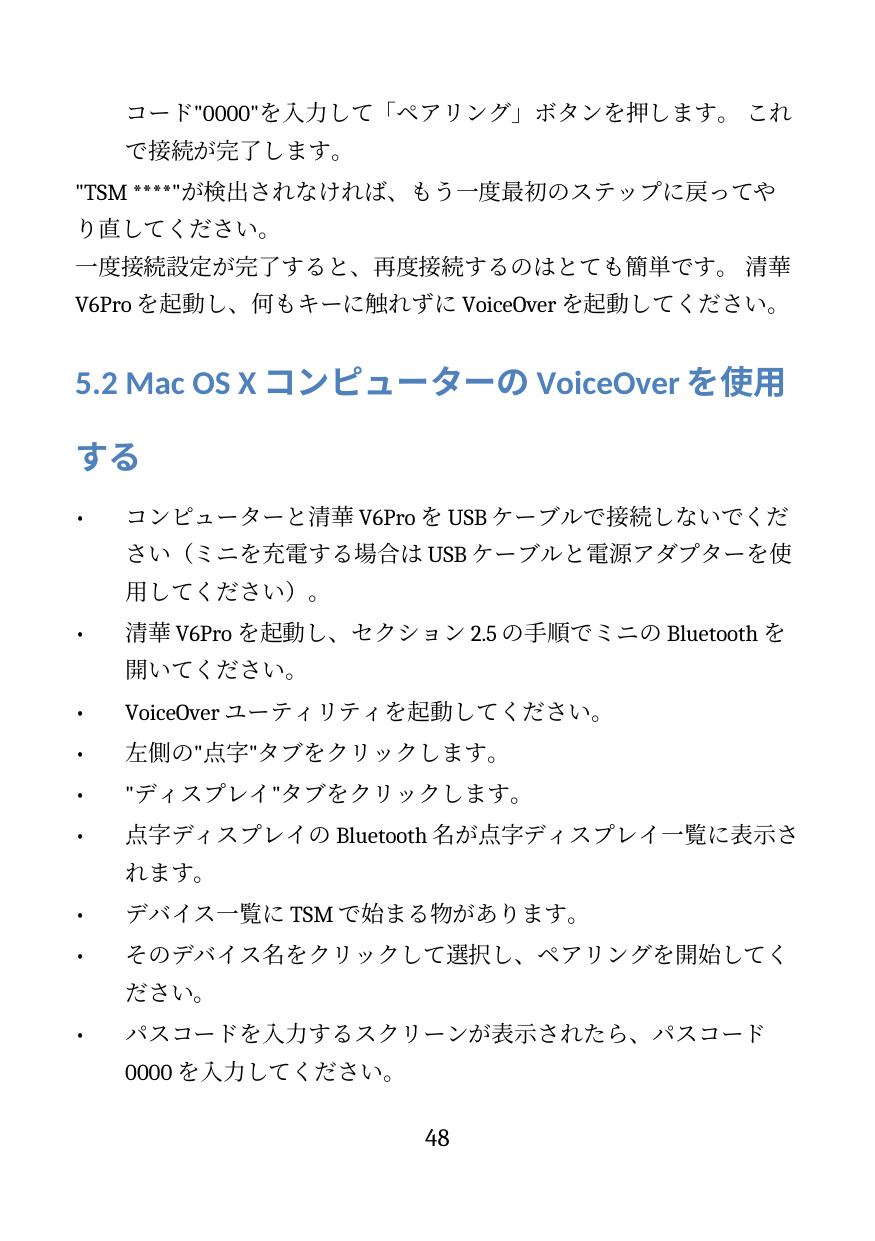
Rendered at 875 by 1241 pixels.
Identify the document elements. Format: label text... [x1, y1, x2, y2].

list "ディスプレイ"タブをクリックします。 [75, 774, 799, 811]
list コンピューターと清華V6ProをUSBケーブルで接続しないでください（ミニを充電する場合はUSBケーブルと電源アダプターを使用してください）。 [75, 496, 799, 609]
list パスコードを入力するスクリーンが表示されたら、パスコード0000を入力してください。 [75, 1014, 799, 1089]
text 5.2 Mac OS XコンピューターのVoiceOverを使用する [75, 343, 799, 493]
list 点字ディスプレイのBluetooth名が点字ディスプレイ一覧に表示されます。 [75, 815, 799, 890]
text 一度接続設定が完了すると、再度接続するのはとても簡単です。 清華V6Proを起動し、何もキーに触れずにVoiceOverを起動してください。 [75, 247, 799, 322]
list 清華V6Proを起動し、セクション2.5の手順でミニのBluetoothを開いてください。 [75, 613, 799, 688]
list デバイス一覧にTSMで始まる物があります。 [75, 894, 799, 931]
text "TSM ****"が検出されなければ、もう一度最初のステップに戻ってやり直してください。 [75, 172, 799, 247]
list 左側の"点字"タブをクリックします。 [75, 733, 799, 770]
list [75, 93, 799, 168]
list そのデバイス名をクリックして選択し、ペアリングを開始してください。 [75, 935, 799, 1010]
list VoiceOverユーティリティを起動してください。 [75, 691, 799, 729]
